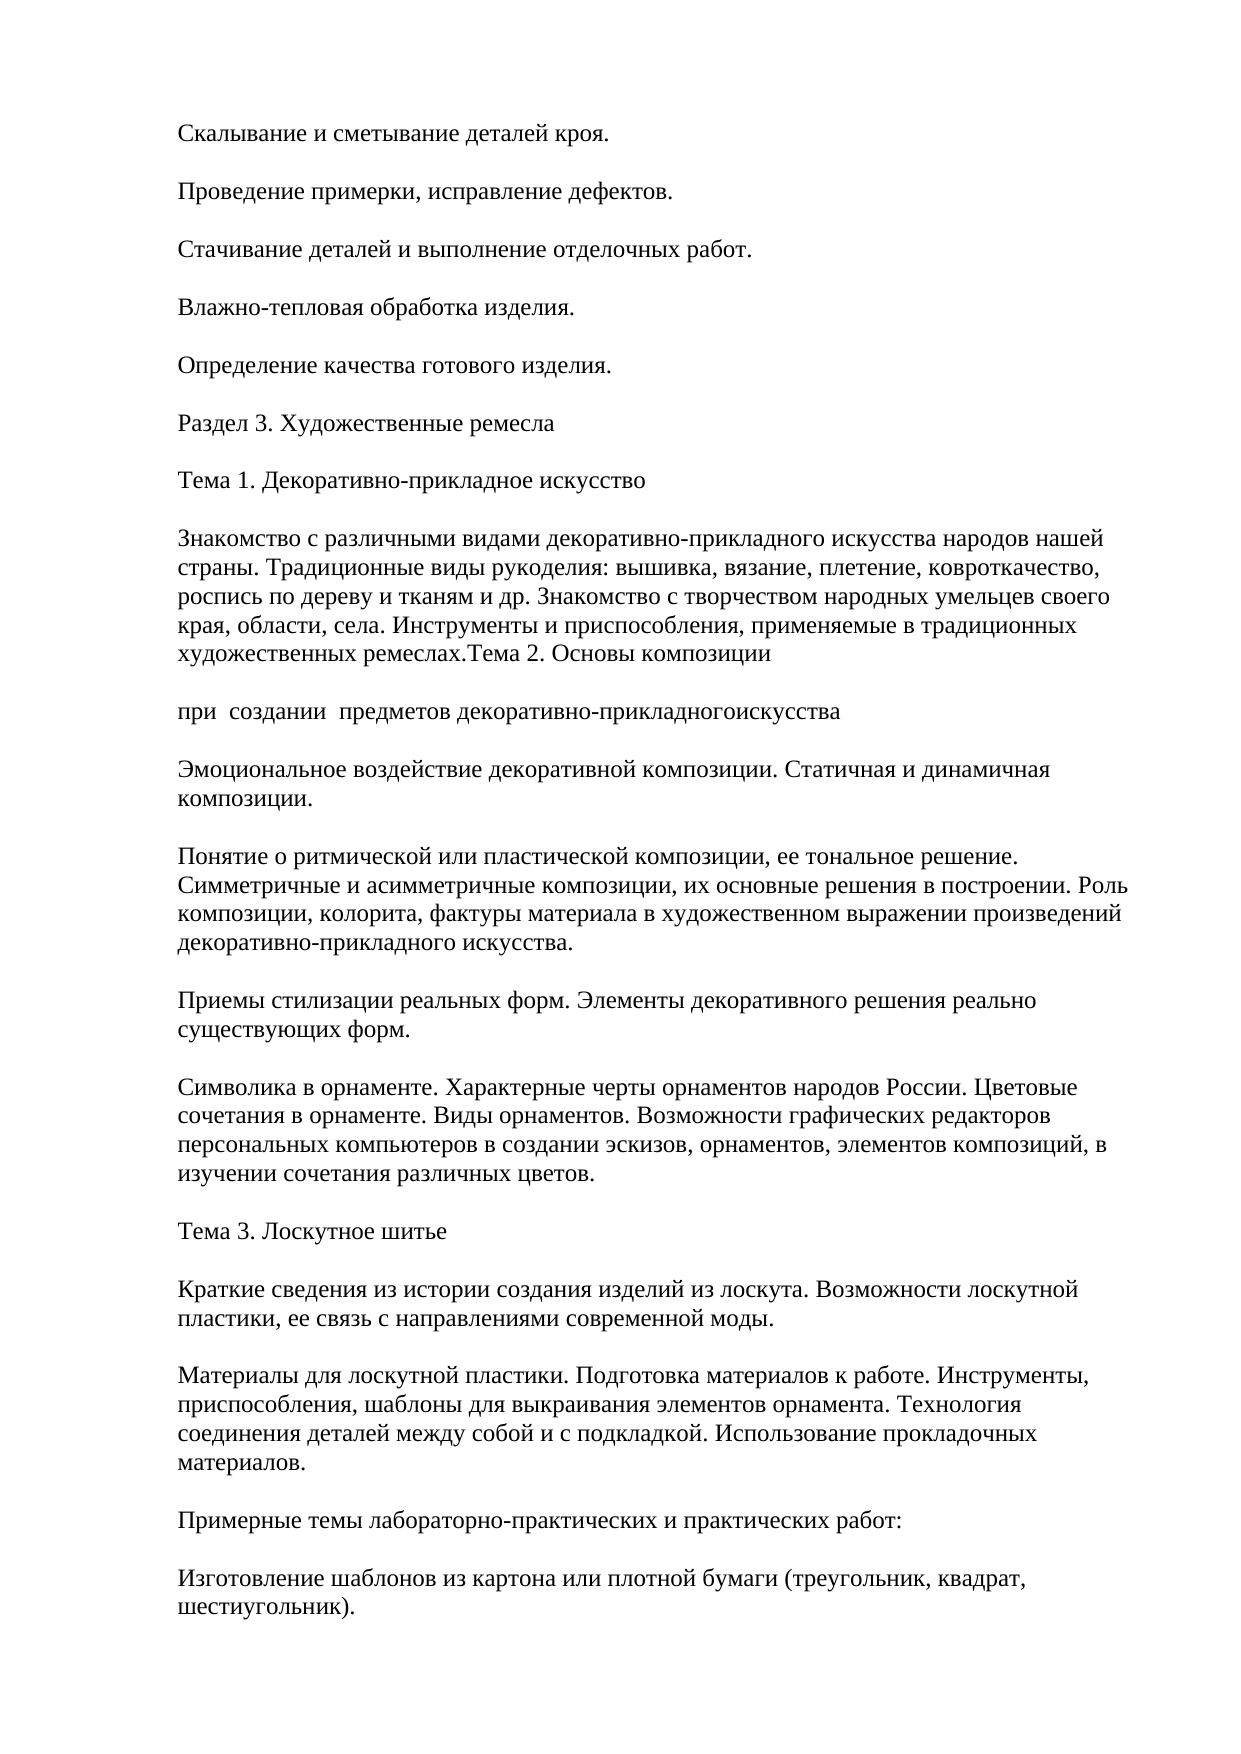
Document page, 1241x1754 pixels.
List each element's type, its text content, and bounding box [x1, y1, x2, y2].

text Приемы стилизации реальных форм. Элементы декоративного решения реально существующих форм. [177, 985, 1152, 1043]
text Эмоциональное воздействие декоративной композиции. Статичная и динамичная композиции. [177, 754, 1152, 812]
text Знакомство с различными видами декоративно-прикладного искусства народов нашей страны. Традиционные виды рукоделия: вышивка, вязание, плетение, ковроткачество, роспись по дереву и тканям и др. Знакомство с творчеством народных умельцев своего края, области, села. Инструменты и приспособления, применяемые в традиционных художественных ремеслах.Тема 2. Основы композиции [177, 523, 1152, 667]
text Тема 1. Декоративно-прикладное искусство [177, 466, 1152, 494]
text Влажно-тепловая обработка изделия. [177, 292, 1152, 321]
text Материалы для лоскутной пластики. Подготовка материалов к работе. Инструменты, приспособления, шаблоны для выкраивания элементов орнамента. Технология соединения деталей между собой и с подкладкой. Использование прокладочных материалов. [177, 1361, 1152, 1476]
text Проведение примерки, исправление дефектов. [177, 176, 1152, 205]
text Раздел 3. Художественные ремесла [177, 408, 1152, 436]
text Определение качества готового изделия. [177, 350, 1152, 378]
text Понятие о ритмической или пластической композиции, ее тональное решение. Симметричные и асимметричные композиции, их основные решения в построении. Роль композиции, колорита, фактуры материала в художественном выражении произведений декоративно-прикладного искусства. [177, 841, 1152, 956]
text Символика в орнаменте. Характерные черты орнаментов народов России. Цветовые сочетания в орнаменте. Виды орнаментов. Возможности графических редакторов персональных компьютеров в создании эскизов, орнаментов, элементов композиций, в изучении сочетания различных цветов. [177, 1072, 1152, 1187]
text Краткие сведения из истории создания изделий из лоскута. Возможности лоскутной пластики, ее связь с направлениями современной моды. [177, 1274, 1152, 1331]
text Скалывание и сметывание деталей кроя. [177, 118, 1152, 147]
text Стачивание деталей и выполнение отделочных работ. [177, 234, 1152, 263]
text Изготовление шаблонов из картона или плотной бумаги (треугольник, квадрат, шестиугольник). [177, 1563, 1152, 1620]
text Тема 3. Лоскутное шитье [177, 1216, 1152, 1245]
text Примерные темы лабораторно-практических и практических работ: [177, 1505, 1152, 1533]
text при создании предметов декоративно-прикладногоискусства [177, 696, 1152, 725]
